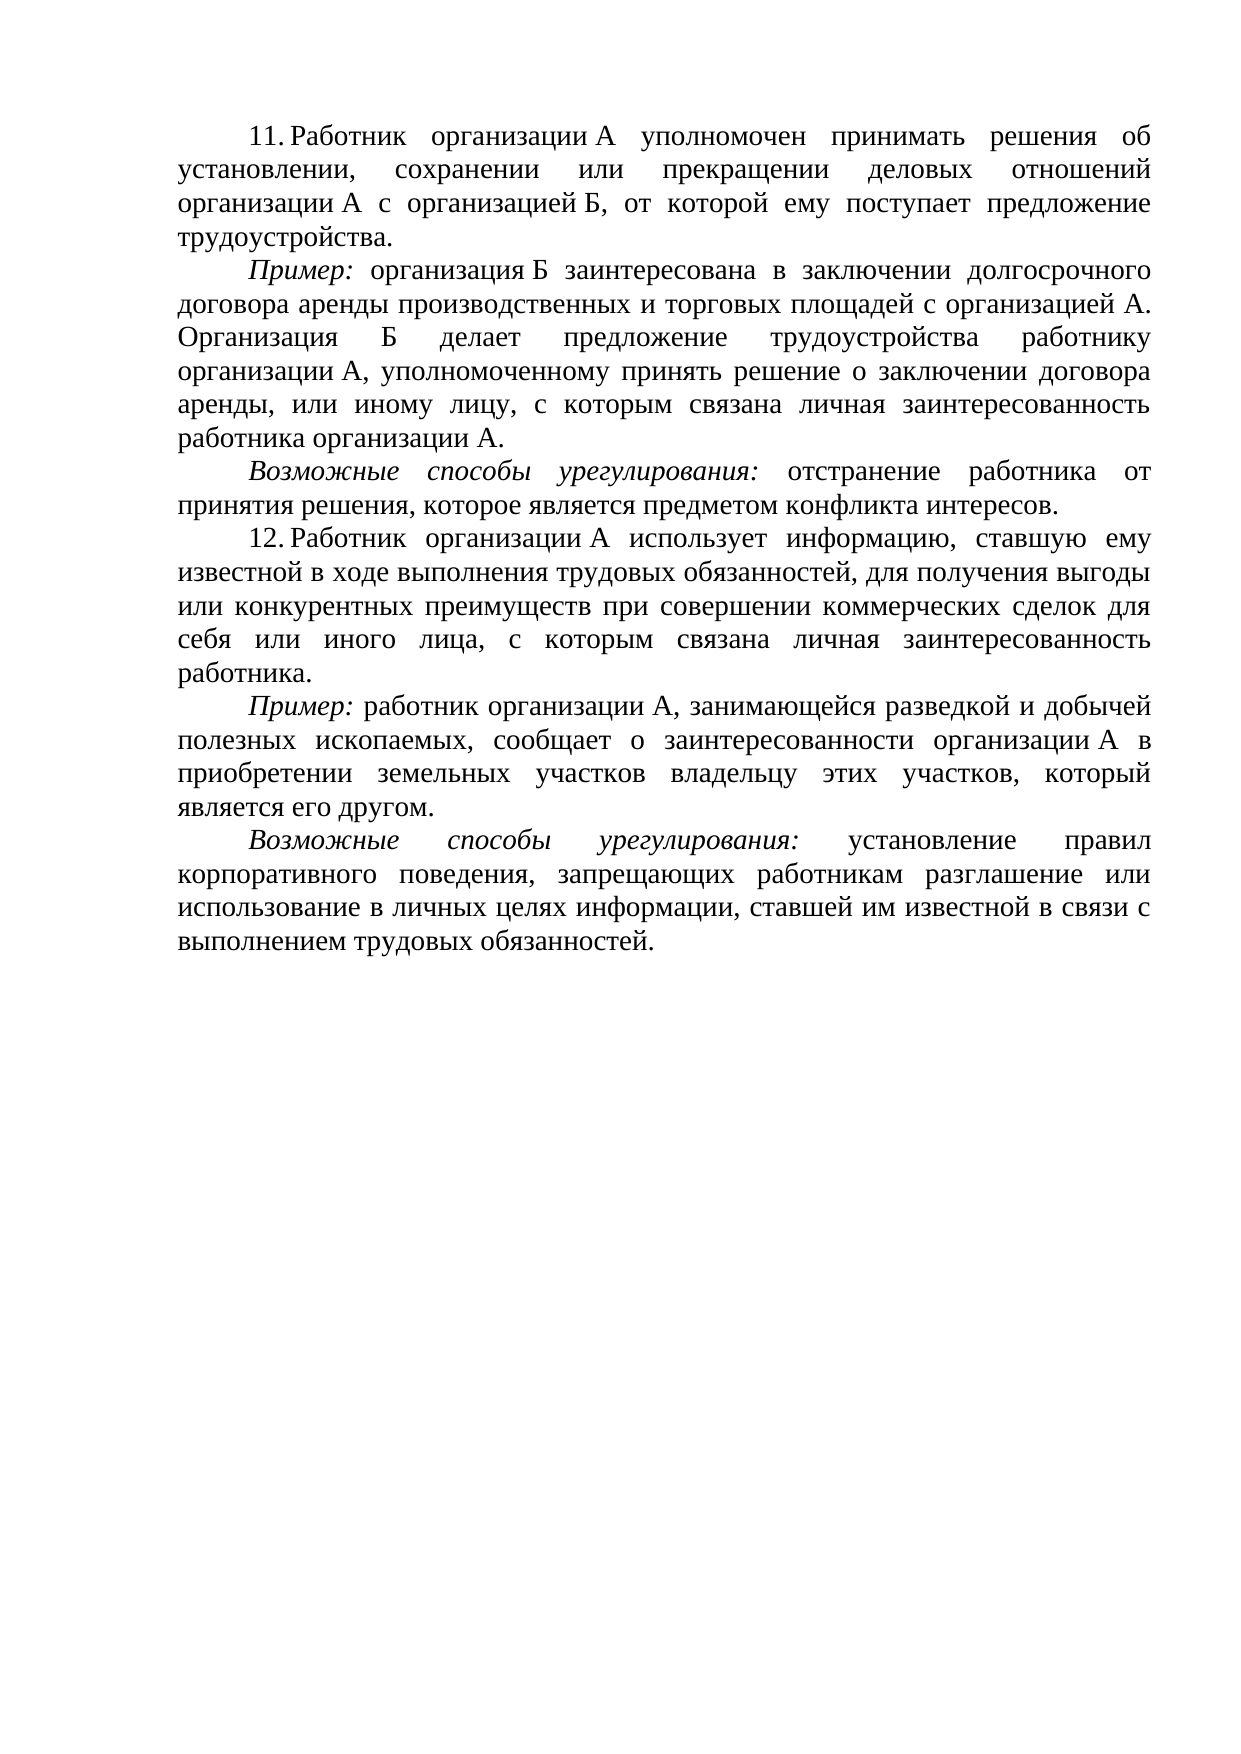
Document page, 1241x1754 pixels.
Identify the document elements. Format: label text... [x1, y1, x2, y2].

text Пример: организация Б заинтересована в заключении долгосрочного договора аренды производственных и торговых площадей с организацией А. Организация Б делает предложение трудоустройства работнику организации А, уполномоченному принять решение о заключении договора аренды, или иному лицу, с которым связана личная заинтересованность работника организации А. [177, 252, 1152, 453]
list Работник организации А уполномочен принимать решения об установлении, сохранении или прекращении деловых отношений организации А с организацией Б, от которой ему поступает предложение трудоустройства. [177, 118, 1152, 252]
text Пример: работник организации А, занимающейся разведкой и добычей полезных ископаемых, сообщает о заинтересованности организации А в приобретении земельных участков владельцу этих участков, который является его другом. [177, 688, 1152, 822]
list Работник организации А использует информацию, ставшую ему известной в ходе выполнения трудовых обязанностей, для получения выгоды или конкурентных преимуществ при совершении коммерческих сделок для себя или иного лица, с которым связана личная заинтересованность работника. [177, 521, 1152, 688]
text Возможные способы урегулирования: установление правил корпоративного поведения, запрещающих работникам разглашение или использование в личных целях информации, ставшей им известной в связи с выполнением трудовых обязанностей. [177, 822, 1152, 957]
text Возможные способы урегулирования: отстранение работника от принятия решения, которое является предметом конфликта интересов. [177, 453, 1152, 521]
